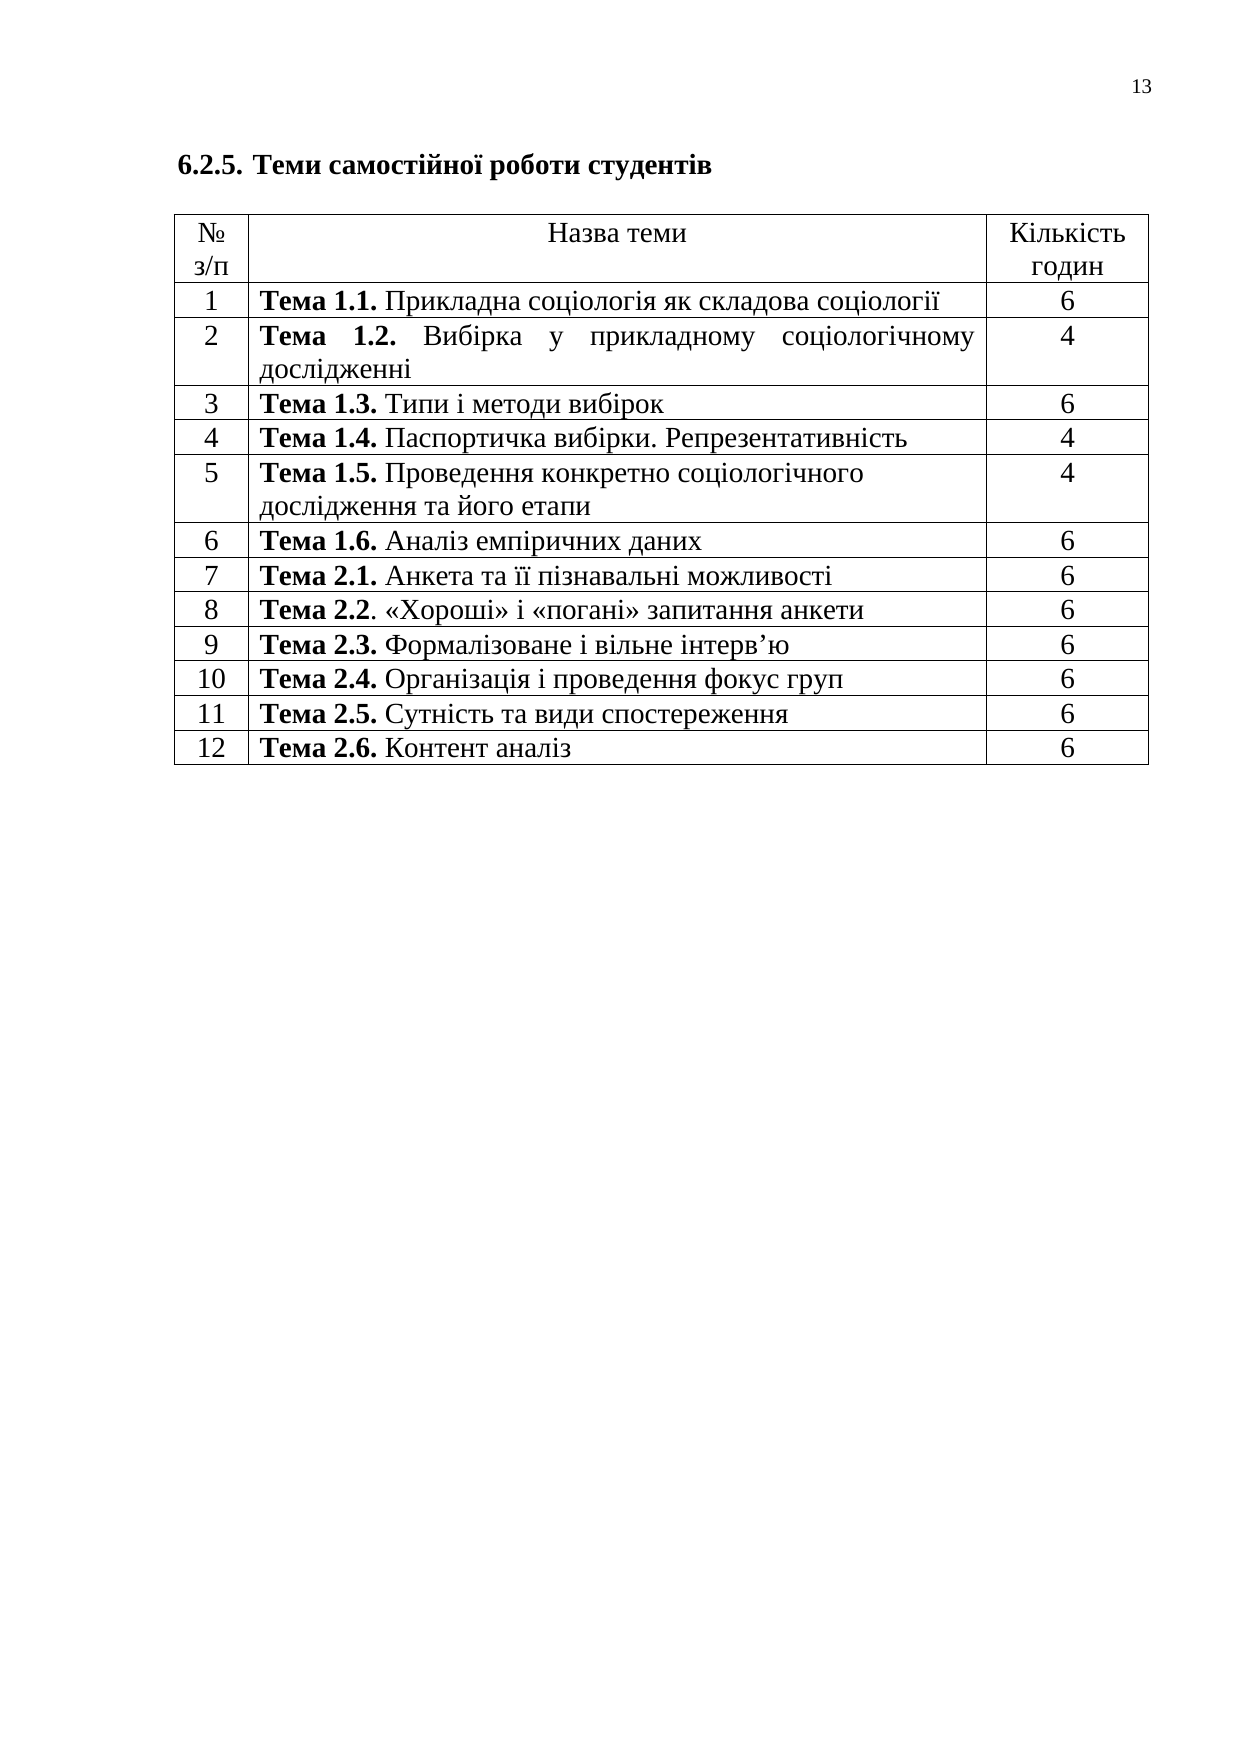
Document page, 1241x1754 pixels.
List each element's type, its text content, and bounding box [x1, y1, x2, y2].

table_cell 6 [987, 283, 1148, 317]
table_cell 6 [987, 592, 1148, 626]
table_cell 6 [987, 696, 1148, 729]
table_cell 4 [987, 455, 1148, 522]
table_cell 4 [175, 420, 248, 454]
table_cell 3 [175, 386, 248, 419]
table_cell Тема 1.3. Типи і методи вибірок [249, 386, 986, 419]
table_cell 6 [987, 386, 1148, 419]
table_cell 6 [987, 523, 1148, 557]
table_cell Тема 2.2. «Хороші» і «погані» запитання анкети [249, 592, 986, 626]
table_cell 10 [175, 661, 248, 695]
table_cell 11 [175, 696, 248, 729]
table_header Назва теми [249, 215, 986, 282]
table_cell Тема 1.2. Вибірка у прикладному соціологічному дослідженні [249, 318, 986, 385]
table_cell Тема 2.5. Сутність та види спостереження [249, 696, 986, 729]
table_cell 6 [987, 627, 1148, 660]
subtitle Теми самостійної роботи студентів [177, 147, 1152, 180]
table_cell 8 [175, 592, 248, 626]
table_cell 6 [987, 558, 1148, 591]
table_cell 5 [175, 455, 248, 522]
table_cell 6 [987, 731, 1148, 764]
table_cell 6 [175, 523, 248, 557]
table_cell 1 [175, 283, 248, 317]
table_cell 7 [175, 558, 248, 591]
table_cell Тема 2.1. Анкета та її пізнавальні можливості [249, 558, 986, 591]
table_cell Тема 2.4. Організація і проведення фокус груп [249, 661, 986, 695]
table_header № з/п [175, 215, 248, 282]
table_cell 6 [987, 661, 1148, 695]
table_header Кількість годин [987, 215, 1148, 282]
table_cell Тема 2.6. Контент аналіз [249, 731, 986, 764]
table_cell 9 [175, 627, 248, 660]
table_cell Тема 1.5. Проведення конкретно соціологічного дослідження та його етапи [249, 455, 986, 522]
table_cell 2 [175, 318, 248, 385]
table_cell Тема 1.4. Паспортичка вибірки. Репрезентативність [249, 420, 986, 454]
table_cell 4 [987, 318, 1148, 385]
table_cell Тема 1.6. Аналіз емпіричних даних [249, 523, 986, 557]
table_cell 12 [175, 731, 248, 764]
table_cell Тема 1.1. Прикладна соціологія як складова соціології [249, 283, 986, 317]
table_cell 4 [987, 420, 1148, 454]
table_cell Тема 2.3. Формалізоване і вільне інтерв’ю [249, 627, 986, 660]
